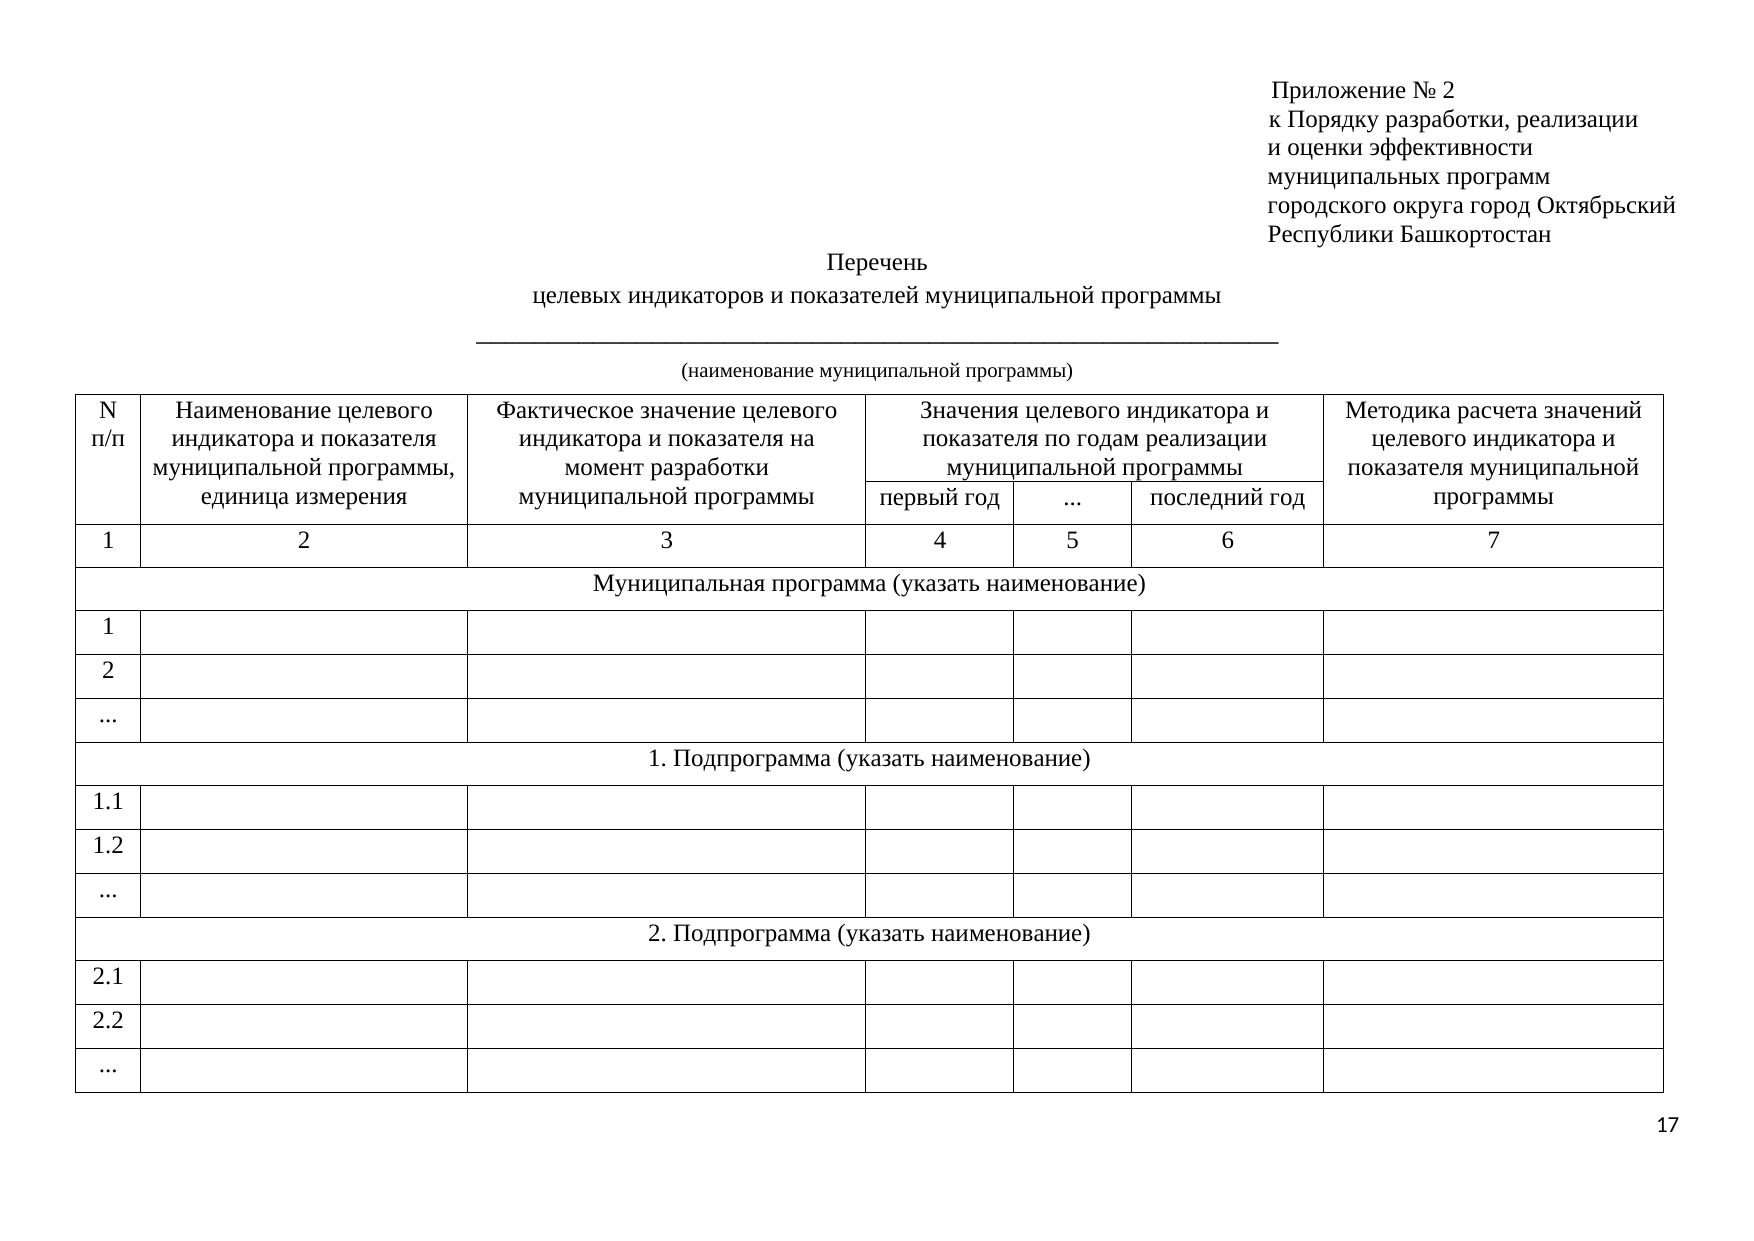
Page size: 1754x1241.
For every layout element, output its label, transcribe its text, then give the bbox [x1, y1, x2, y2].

table_cell [1132, 611, 1323, 654]
table_cell [468, 961, 865, 1004]
table_cell [1324, 874, 1663, 917]
table_cell [141, 786, 467, 829]
table_cell [468, 611, 865, 654]
table_cell [1014, 611, 1131, 654]
table_cell ... [76, 874, 140, 917]
table_cell 1 [76, 611, 140, 654]
text Республики Башкортостан [1255, 219, 1679, 247]
table_cell 5 [1014, 525, 1131, 567]
table_cell 1. Подпрограмма (указать наименование) [76, 743, 1663, 785]
table_cell [1014, 699, 1131, 742]
table_cell [1324, 655, 1663, 698]
table_cell [1132, 961, 1323, 1004]
table_cell 2.2 [76, 1005, 140, 1048]
table_cell [468, 830, 865, 873]
table_cell [141, 611, 467, 654]
table_header Методика расчета значений целевого индикатора и показателя муниципальной программы [1324, 395, 1663, 524]
table_cell 6 [1132, 525, 1323, 567]
table_cell [1324, 830, 1663, 873]
table_cell [1014, 830, 1131, 873]
table_cell [1132, 874, 1323, 917]
table_cell [1324, 1049, 1663, 1092]
text городского округа город Октябрьский [1181, 190, 1679, 219]
table_cell [866, 1049, 1013, 1092]
table_cell ... [76, 1049, 140, 1092]
table_cell [1014, 961, 1131, 1004]
table_cell [468, 655, 865, 698]
text к Порядку разработки, реализации [1181, 104, 1679, 132]
table_header Значения целевого индикатора и показателя по годам реализации муниципальной программы [866, 395, 1323, 481]
table_cell [866, 961, 1013, 1004]
table_cell [1014, 1049, 1131, 1092]
table_cell [866, 1005, 1013, 1048]
text муниципальных программ [1181, 161, 1679, 190]
table_cell 2.1 [76, 961, 140, 1004]
table_cell [468, 1005, 865, 1048]
table_cell 3 [468, 525, 865, 567]
table_cell [468, 786, 865, 829]
table_cell [1014, 1005, 1131, 1048]
subtitle (наименование муниципальной программы) [75, 358, 1679, 382]
table_cell [1324, 1005, 1663, 1048]
table_cell [866, 830, 1013, 873]
table_cell [866, 611, 1013, 654]
table_cell [1132, 786, 1323, 829]
table_cell [141, 1049, 467, 1092]
table_cell [1014, 786, 1131, 829]
table_cell [1132, 655, 1323, 698]
table_cell [1014, 655, 1131, 698]
table_header Наименование целевого индикатора и показателя муниципальной программы, единица измерения [141, 395, 467, 524]
subtitle Перечень [75, 247, 1679, 276]
table_cell [141, 1005, 467, 1048]
table_cell [1324, 961, 1663, 1004]
table_cell [1324, 611, 1663, 654]
table_cell [468, 1049, 865, 1092]
table_cell [141, 655, 467, 698]
table_cell [866, 655, 1013, 698]
table_cell [468, 699, 865, 742]
text Приложение № 2 [1181, 75, 1679, 104]
table_cell [1132, 830, 1323, 873]
table_cell [1132, 1049, 1323, 1092]
table_cell [141, 961, 467, 1004]
table_cell 7 [1324, 525, 1663, 567]
table_cell 2 [141, 525, 467, 567]
subtitle целевых индикаторов и показателей муниципальной программы [75, 281, 1679, 309]
table_cell Муниципальная программа (указать наименование) [76, 568, 1663, 610]
table_cell 1.2 [76, 830, 140, 873]
table_cell [866, 874, 1013, 917]
table_cell ... [1014, 482, 1131, 524]
table_header Фактическое значение целевого индикатора и показателя на момент разработки муниципальной программы [468, 395, 865, 524]
table_cell [1324, 699, 1663, 742]
table_cell [468, 874, 865, 917]
table_cell 2 [76, 655, 140, 698]
table_cell [141, 699, 467, 742]
table_cell 1 [76, 525, 140, 567]
table_cell [1324, 786, 1663, 829]
table_cell ... [76, 699, 140, 742]
table_header N п/п [76, 395, 140, 524]
table_cell последний год [1132, 482, 1323, 524]
subtitle _______________________________________________________ [75, 313, 1679, 347]
table_cell первый год [866, 482, 1013, 524]
table_cell [1014, 874, 1131, 917]
table_cell [866, 699, 1013, 742]
table_cell 1.1 [76, 786, 140, 829]
table_cell 2. Подпрограмма (указать наименование) [76, 918, 1663, 960]
table_cell [1132, 699, 1323, 742]
table_cell [141, 874, 467, 917]
table_cell 4 [866, 525, 1013, 567]
table_cell [1132, 1005, 1323, 1048]
text и оценки эффективности [1181, 132, 1679, 161]
table_cell [866, 786, 1013, 829]
table_cell [141, 830, 467, 873]
